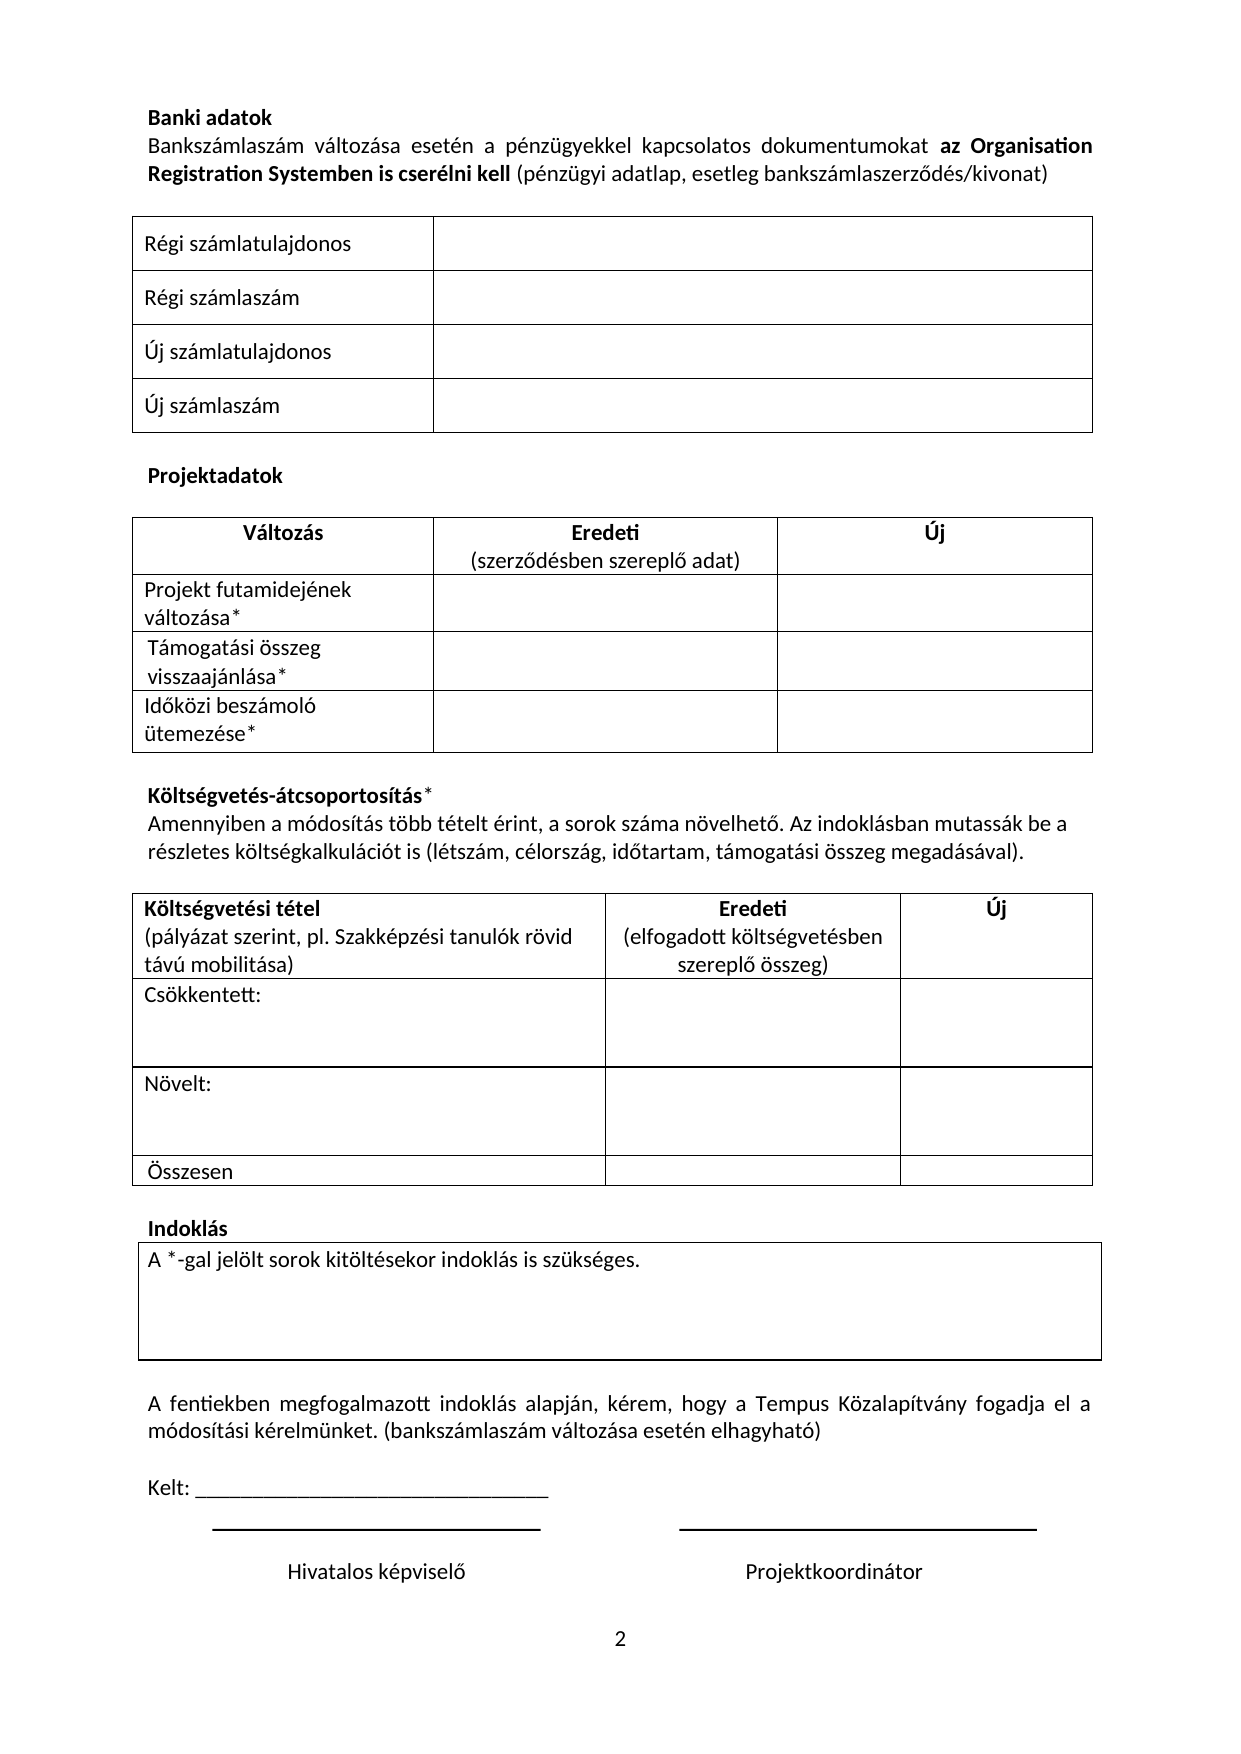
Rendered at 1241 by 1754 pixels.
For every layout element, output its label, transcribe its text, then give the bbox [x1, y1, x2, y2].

table_header Változás [133, 518, 433, 574]
table_cell Növelt: [133, 1068, 605, 1155]
table_header Új [778, 518, 1092, 574]
text Kelt: _______________________________ [148, 1473, 1093, 1501]
table_cell Régi számlaszám [133, 271, 433, 324]
table_cell [434, 271, 1092, 324]
table_header Új [901, 894, 1092, 978]
table_cell [434, 379, 1092, 432]
table_cell [606, 1068, 900, 1155]
text A *-gal jelölt sorok kitöltésekor indoklás is szükséges. [139, 1243, 1101, 1273]
table_cell [434, 325, 1092, 378]
table_cell [901, 979, 1092, 1066]
table_header Hivatalos képviselő [148, 1529, 619, 1585]
table_header Régi számlatulajdonos [133, 217, 433, 269]
table_cell [901, 1068, 1092, 1155]
table_cell [606, 979, 900, 1066]
table_cell Összesen [133, 1156, 605, 1185]
text Bankszámlaszám változása esetén a pénzügyekkel kapcsolatos dokumentumokat az Organisation Registration Systemben is cserélni kell (pénzügyi adatlap, esetleg bankszámlaszerződés/kivonat) [148, 131, 1093, 187]
table_cell [901, 1156, 1092, 1185]
text Banki adatok [148, 103, 1093, 131]
table_cell [778, 632, 1092, 690]
table_cell Támogatási összeg visszaajánlása* [133, 632, 433, 690]
table_header Költségvetési tétel (pályázat szerint, pl. Szakképzési tanulók rövid távú mobilitása) [133, 894, 605, 978]
text A fentiekben megfogalmazott indoklás alapján, kérem, hogy a Tempus Közalapítvány fogadja el a módosítási kérelmünket. (bankszámlaszám változása esetén elhagyható) [148, 1389, 1093, 1445]
table_cell Időközi beszámoló ütemezése* [133, 691, 433, 752]
table_cell [606, 1156, 900, 1185]
text Amennyiben a módosítás több tételt érint, a sorok száma növelhető. Az indoklásban mutassák be a részletes költségkalkulációt is (létszám, célország, időtartam, támogatási összeg megadásával). [148, 809, 1093, 865]
text Költségvetés-átcsoportosítás* [148, 781, 1093, 809]
table_cell [778, 575, 1092, 631]
table_cell [434, 632, 777, 690]
text Projektadatok [148, 461, 1093, 489]
table_cell Új számlaszám [133, 379, 433, 432]
table_header Eredeti (szerződésben szereplő adat) [434, 518, 777, 574]
table_header Projektkoordinátor [620, 1529, 1063, 1585]
table_cell Projekt futamidejének változása* [133, 575, 433, 631]
text Indoklás [148, 1214, 1093, 1242]
table_header [434, 217, 1092, 269]
table_cell [778, 691, 1092, 752]
table_cell [434, 575, 777, 631]
table_cell [434, 691, 777, 752]
table_cell Csökkentett: [133, 979, 605, 1066]
table_header Eredeti (elfogadott költségvetésben szereplő összeg) [606, 894, 900, 978]
table_cell Új számlatulajdonos [133, 325, 433, 378]
